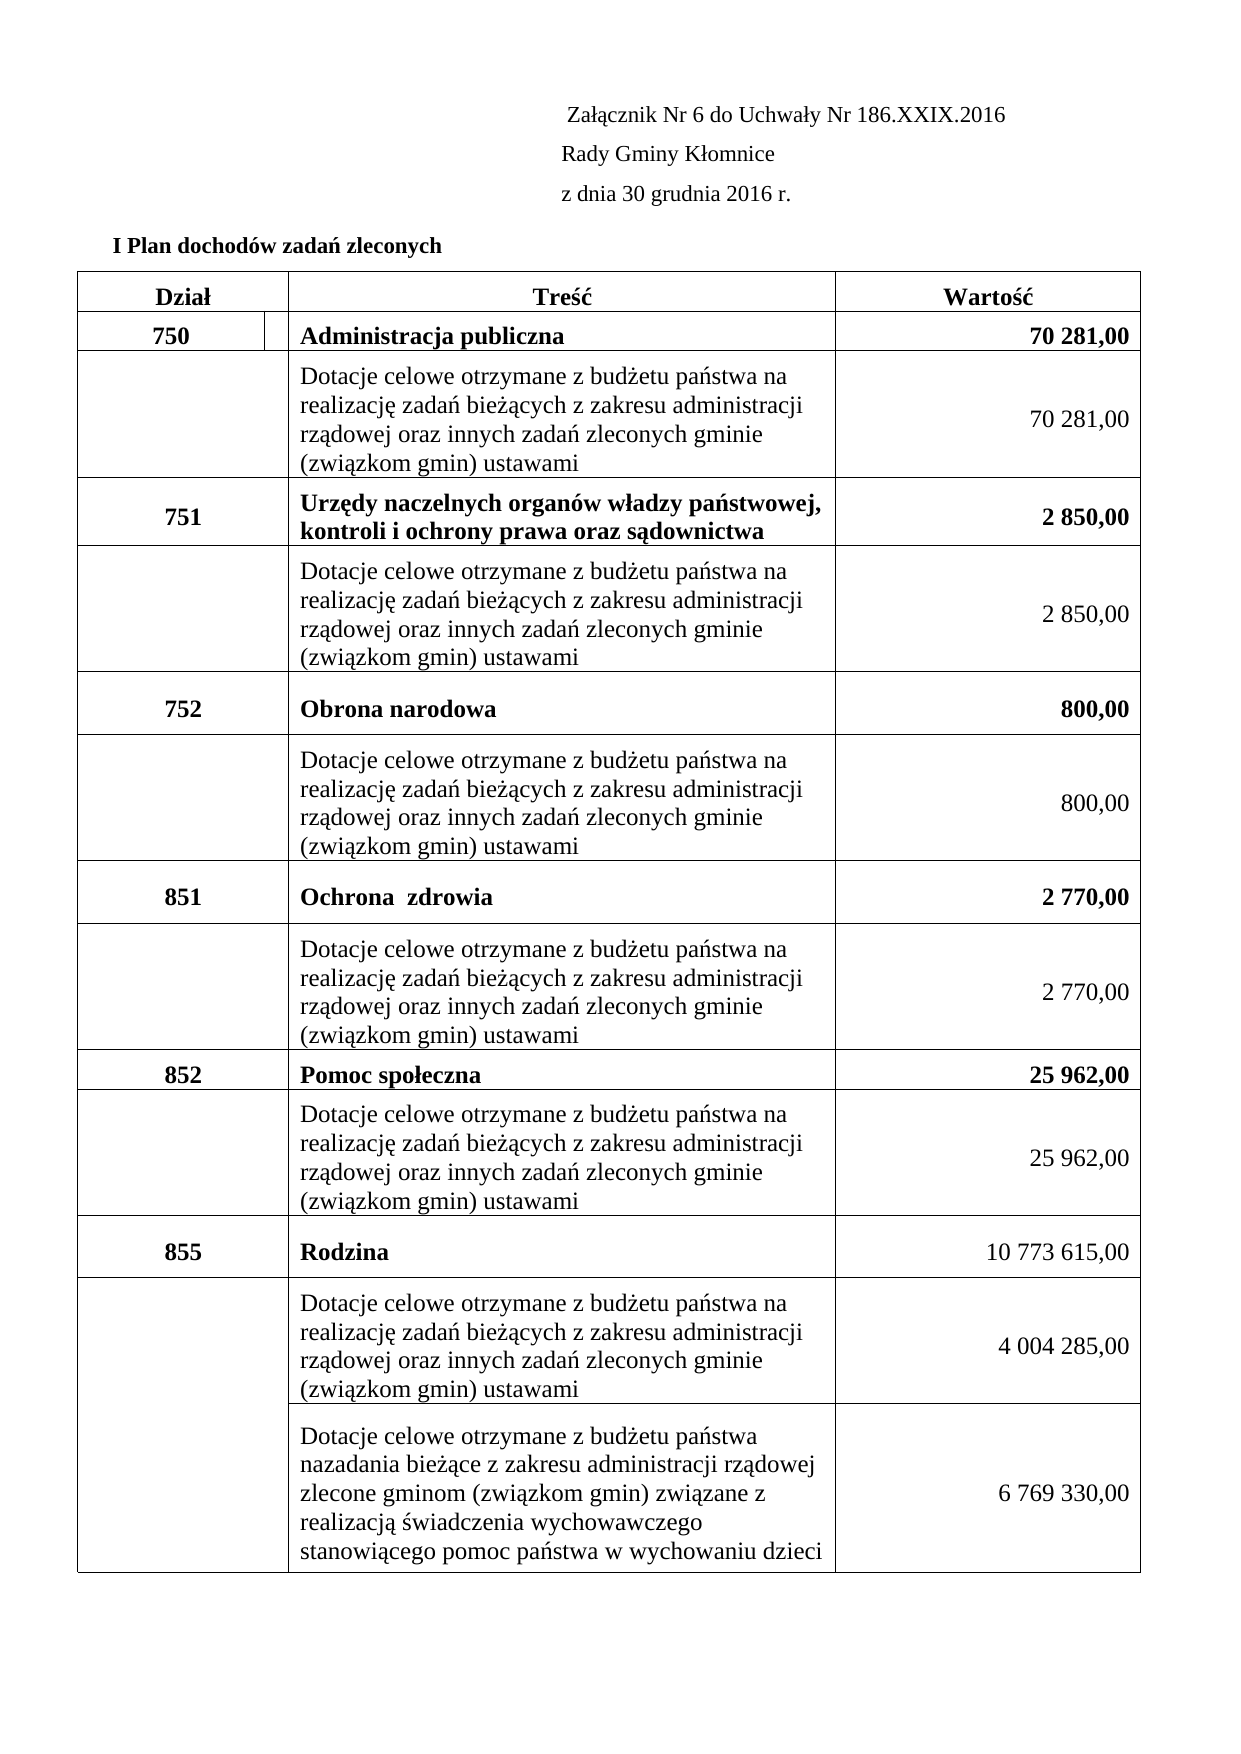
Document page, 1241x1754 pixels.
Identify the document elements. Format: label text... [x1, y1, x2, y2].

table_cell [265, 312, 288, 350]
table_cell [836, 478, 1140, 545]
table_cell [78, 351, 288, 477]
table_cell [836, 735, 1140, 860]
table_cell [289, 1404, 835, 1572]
text Załącznik Nr 6 do Uchwały Nr 186.XXIX.2016 Rady Gminy Kłomnice z dnia 30 grudnia 2016 r. [561, 101, 1152, 206]
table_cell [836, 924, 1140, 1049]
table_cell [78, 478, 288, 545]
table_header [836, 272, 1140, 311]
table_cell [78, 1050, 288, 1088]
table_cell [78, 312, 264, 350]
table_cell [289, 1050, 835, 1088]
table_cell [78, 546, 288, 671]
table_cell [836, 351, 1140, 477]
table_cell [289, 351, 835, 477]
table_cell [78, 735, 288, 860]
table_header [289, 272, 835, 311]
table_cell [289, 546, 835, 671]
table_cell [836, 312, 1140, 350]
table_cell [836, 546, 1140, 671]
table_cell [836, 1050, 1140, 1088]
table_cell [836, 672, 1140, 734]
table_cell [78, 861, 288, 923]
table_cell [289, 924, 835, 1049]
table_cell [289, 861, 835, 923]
text I Plan dochodów zadań zleconych [88, 232, 1152, 258]
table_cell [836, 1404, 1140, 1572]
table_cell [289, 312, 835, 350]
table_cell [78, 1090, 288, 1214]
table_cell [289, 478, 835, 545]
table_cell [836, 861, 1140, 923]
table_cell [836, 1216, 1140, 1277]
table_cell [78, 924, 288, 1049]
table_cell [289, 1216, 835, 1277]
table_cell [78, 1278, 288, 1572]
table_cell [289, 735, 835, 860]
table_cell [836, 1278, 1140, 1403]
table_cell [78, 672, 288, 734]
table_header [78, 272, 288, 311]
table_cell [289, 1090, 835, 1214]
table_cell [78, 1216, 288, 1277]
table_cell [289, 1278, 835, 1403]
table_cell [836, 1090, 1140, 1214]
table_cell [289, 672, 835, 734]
